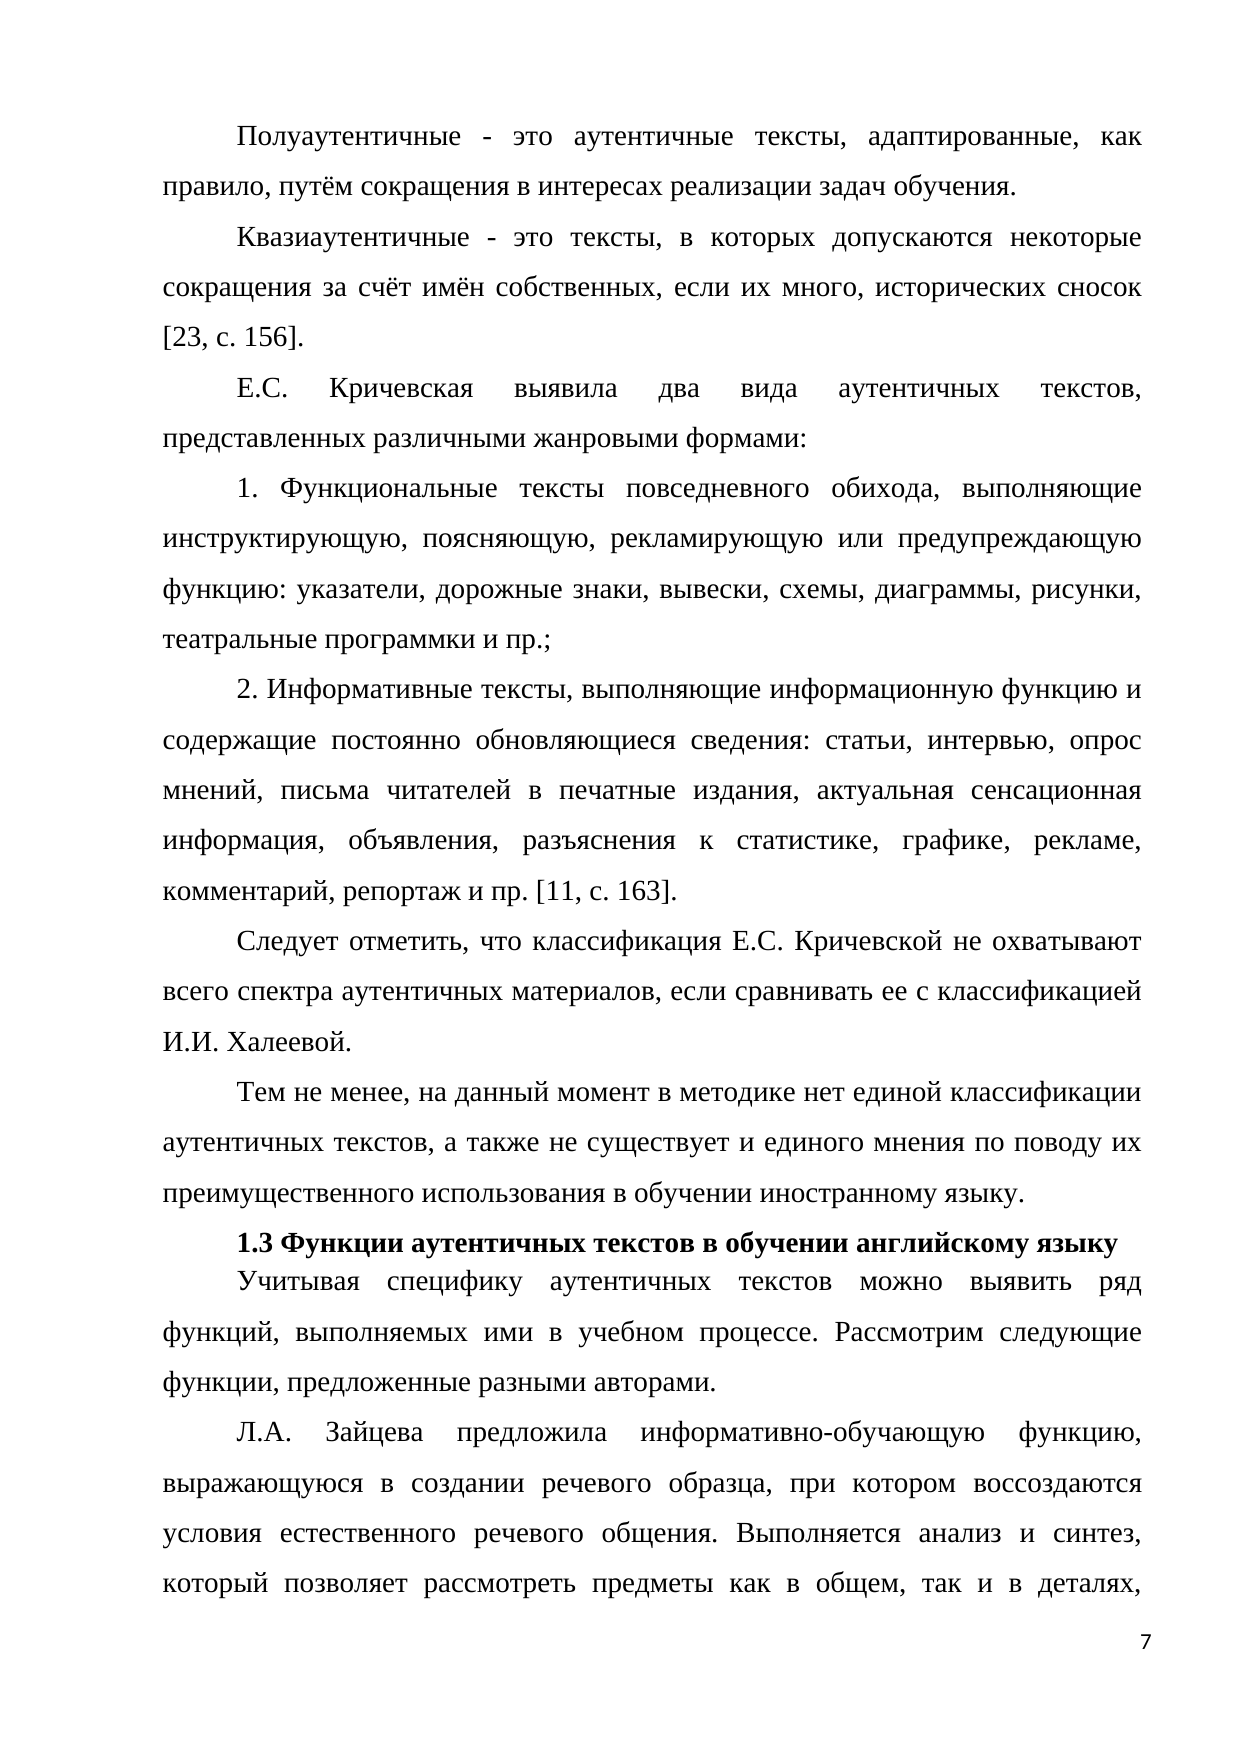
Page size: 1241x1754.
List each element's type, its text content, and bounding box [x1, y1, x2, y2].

text 2. Информативные тексты, выполняющие информационную функцию и содержащие постоянно обновляющиеся сведения: статьи, интервью, опрос мнений, письма читателей в печатные издания, актуальная сенсационная информация, объявления, разъяснения к статистике, графике, рекламе, комментарий, репортаж и пр. [11, с. 163]. [162, 672, 1143, 906]
text Квазиаутентичные - это тексты, в которых допускаются некоторые сокращения за счёт имён собственных, если их много, исторических сносок [23, с. 156]. [162, 219, 1143, 353]
text Следует отметить, что классификация Е.С. Кричевской не охватывают всего спектра аутентичных материалов, если сравнивать ее с классификацией И.И. Халеевой. [162, 923, 1143, 1057]
text Тем не менее, на данный момент в методике нет единой классификации аутентичных текстов, а также не существует и единого мнения по поводу их преимущественного использования в обучении иностранному языку. [162, 1074, 1143, 1208]
text Е.С. Кричевская выявила два вида аутентичных текстов, представленных различными жанровыми формами: [162, 370, 1143, 453]
text 1. Функциональные тексты повседневного обихода, выполняющие инструктирующую, поясняющую, рекламирующую или предупреждающую функцию: указатели, дорожные знаки, вывески, схемы, диаграммы, рисунки, театральные программки и пр.; [162, 470, 1143, 655]
text Полуаутентичные - это аутентичные тексты, адаптированные, как правило, путём сокращения в интересах реализации задач обучения. [162, 118, 1143, 202]
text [162, 1414, 1143, 1599]
text Учитывая специфику аутентичных текстов можно выявить ряд функций, выполняемых ими в учебном процессе. Рассмотрим следующие функции, предложенные разными авторами. [162, 1263, 1143, 1398]
subtitle 1.3 Функции аутентичных текстов в обучении английскому языку [148, 1225, 1152, 1258]
